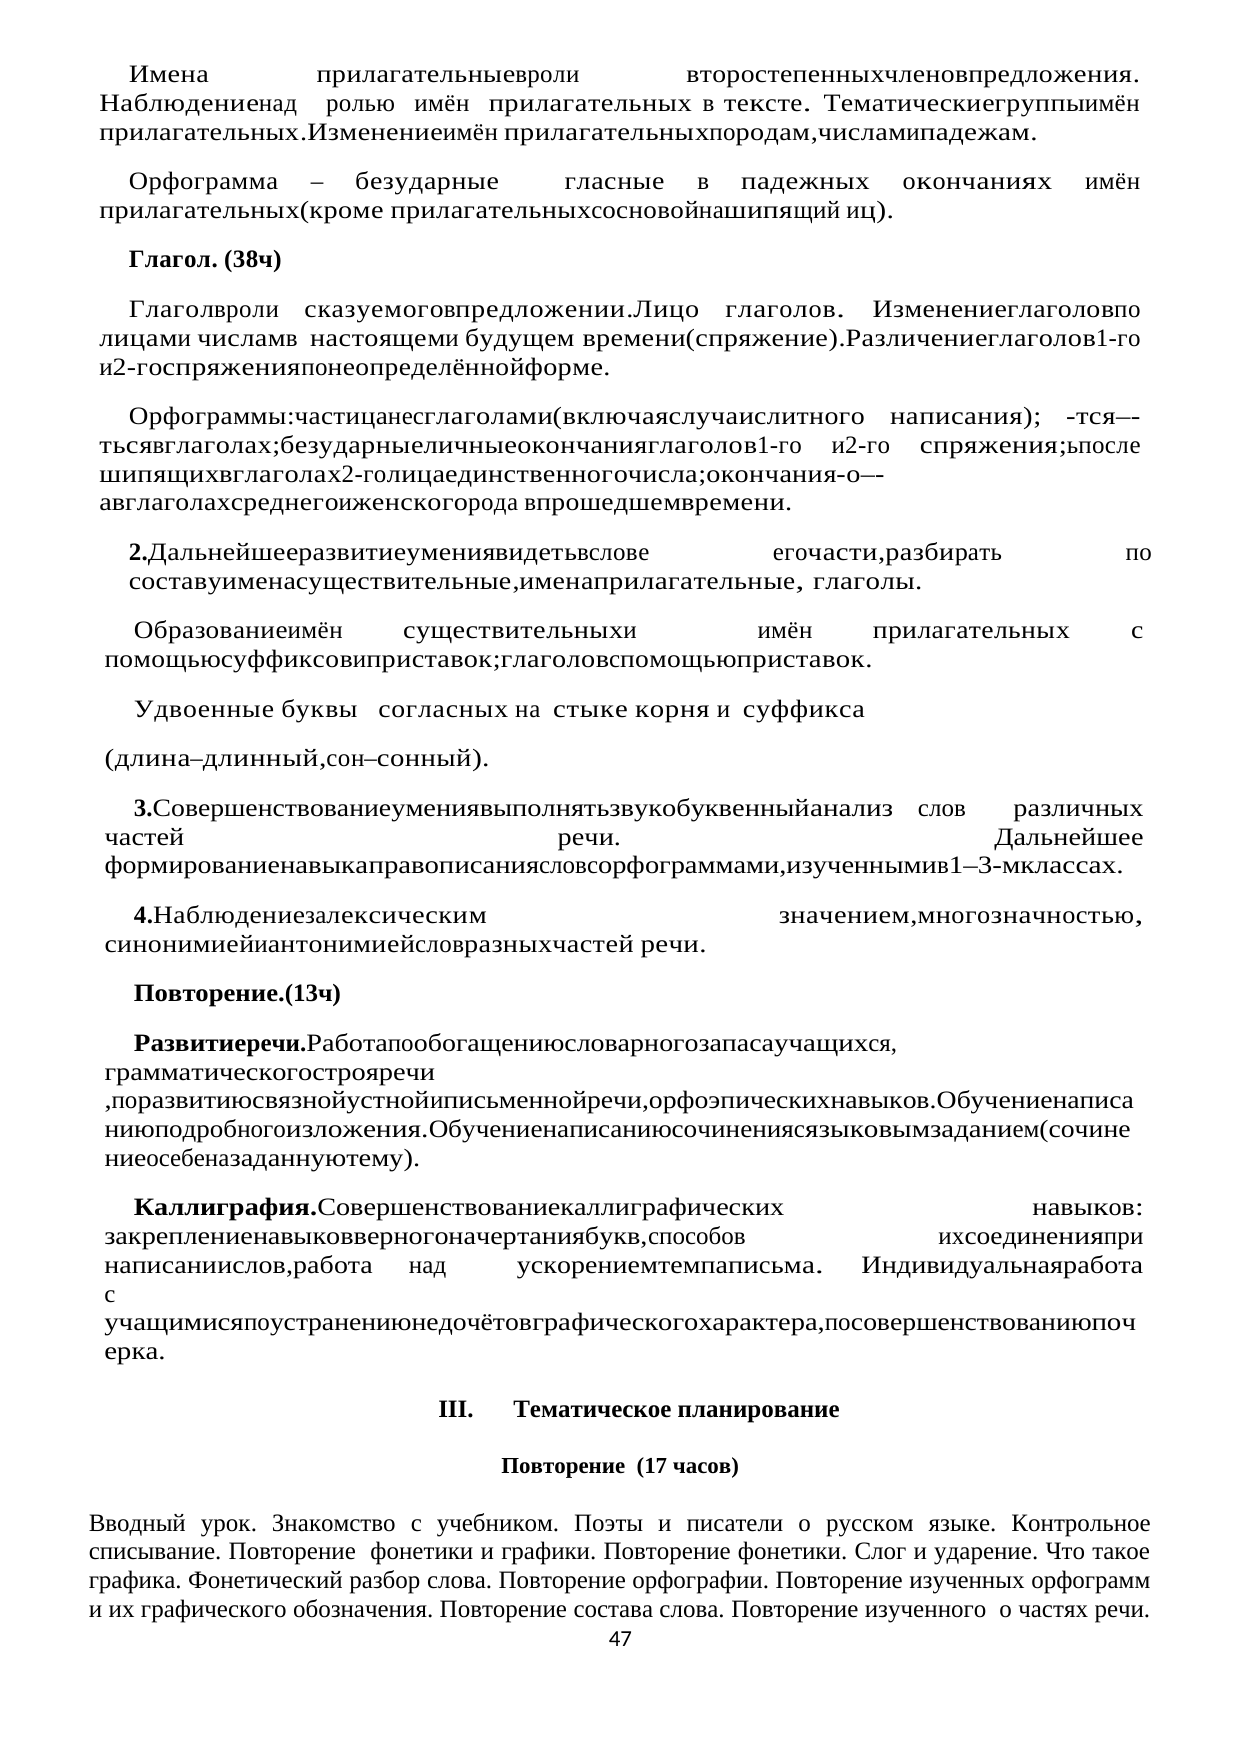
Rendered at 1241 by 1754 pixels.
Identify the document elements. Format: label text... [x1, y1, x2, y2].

text Удвоенные буквы согласных на стыке корня и суффикса [134, 694, 1152, 722]
text Имена прилагательныевроли второстепенныхчленовпредложения. Наблюдениенад ролью имён прилагательных в тексте. Тематическиегруппыимён прилагательных.Изменениеимён прилагательныхпородам,числамипадежам. [99, 59, 1140, 145]
text 4.Наблюдениезалексическим значением,многозначностью, синонимиейиантонимиейсловразныхчастей речи. [104, 900, 1143, 957]
text Повторение.(13ч) [134, 978, 1152, 1007]
text Развитиеречи.Работапообогащениюсловарногозапасаучащихся, грамматическогострояречи,поразвитиюсвязнойустнойиписьменнойречи,орфоэпическихнавыков.Обучениенаписаниюподробногоизложения.Обучениенаписаниюсочинениясязыковымзаданием(сочинениеосебеназаданнуютему). [104, 1028, 1143, 1172]
text Каллиграфия.Совершенствованиекаллиграфических навыков: закреплениенавыковверногоначертаниябукв,способов ихсоединенияпри написаниислов,работа над ускорениемтемпаписьма. Индивидуальнаяработа сучащимисяпоустранениюнедочётовграфическогохарактера,посовершенствованиюпочерка. [104, 1192, 1143, 1365]
text 2.Дальнейшееразвитиеумениявидетьвслове егочасти,разбирать по составуименасуществительные,именаприлагательные, глаголы. [128, 537, 1152, 594]
text Орфограммы:частицанесглаголами(включаяслучаислитного написания); -тся–-тьсявглаголах;безударныеличныеокончанияглаголов1-го и2-го спряжения;ьпосле шипящихвглаголах2-голицаединственногочисла;окончания-о–-авглаголахсреднегоиженскогорода впрошедшемвремени. [99, 401, 1140, 516]
list Тематическое планирование [126, 1394, 1152, 1423]
text (длина–длинный,сон–сонный). [104, 743, 1152, 772]
text Глаголвроли сказуемоговпредложении.Лицо глаголов. Изменениеглаголовпо лицами числамв настоящеми будущем времени(спряжение).Различениеглаголов1-го и2-госпряженияпонеопределённойформе. [99, 294, 1140, 380]
text Глагол. (38ч) [128, 244, 1152, 273]
text 3.Совершенствованиеумениявыполнятьзвукобуквенныйанализ слов различных частей речи. Дальнейшее формированиенавыкаправописаниясловсорфограммами,изученнымив1–3-мклассах. [104, 793, 1143, 879]
text Повторение (17 часов) [88, 1452, 1152, 1478]
text Образованиеимён существительныхи имён прилагательных с помощьюсуффиксовиприставок;глаголовспомощьюприставок. [104, 615, 1143, 673]
text Орфограмма – безударные гласные в падежных окончаниях имён прилагательных(кроме прилагательныхсосновойнашипящий иц). [99, 166, 1140, 224]
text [88, 1508, 1152, 1623]
